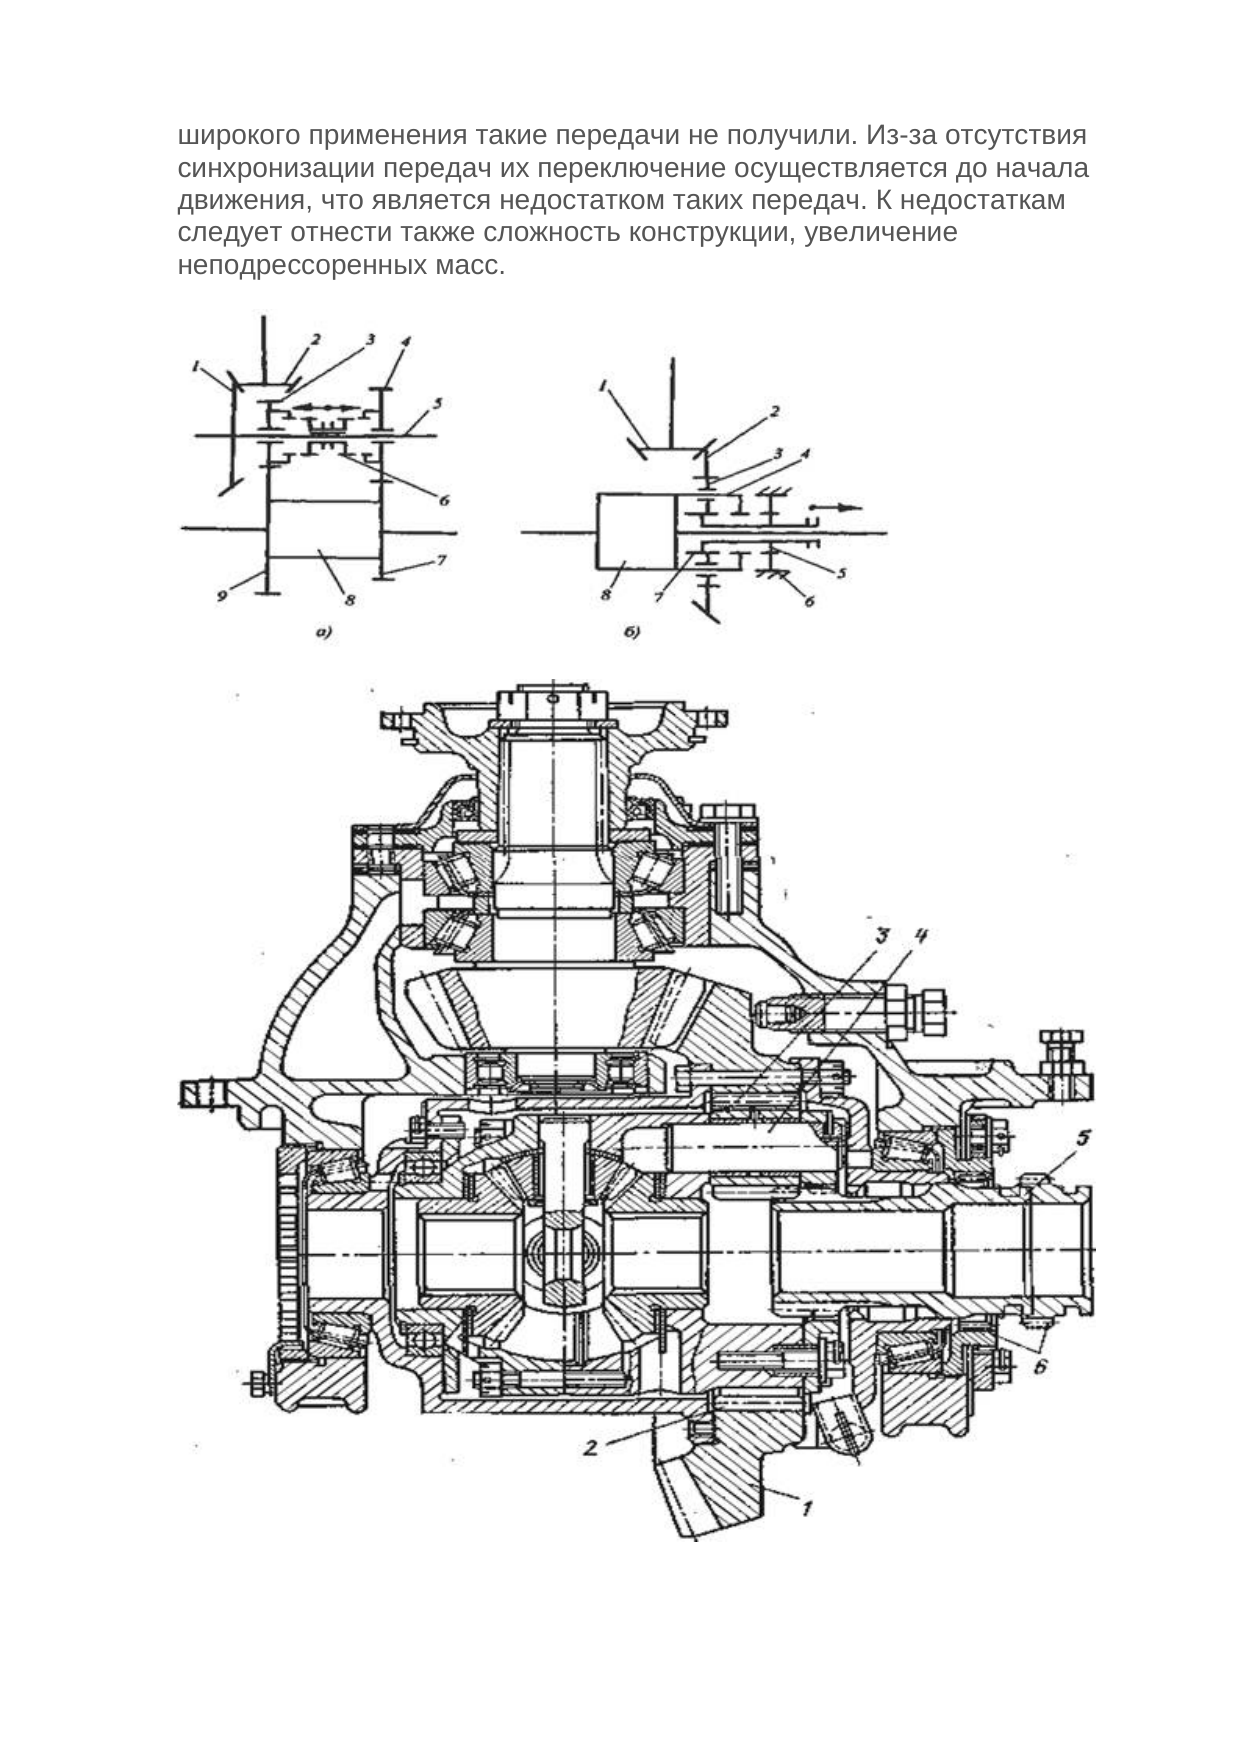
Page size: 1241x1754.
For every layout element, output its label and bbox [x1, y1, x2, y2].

picture [177, 309, 896, 650]
picture [177, 679, 1096, 1542]
text [177, 118, 1152, 280]
